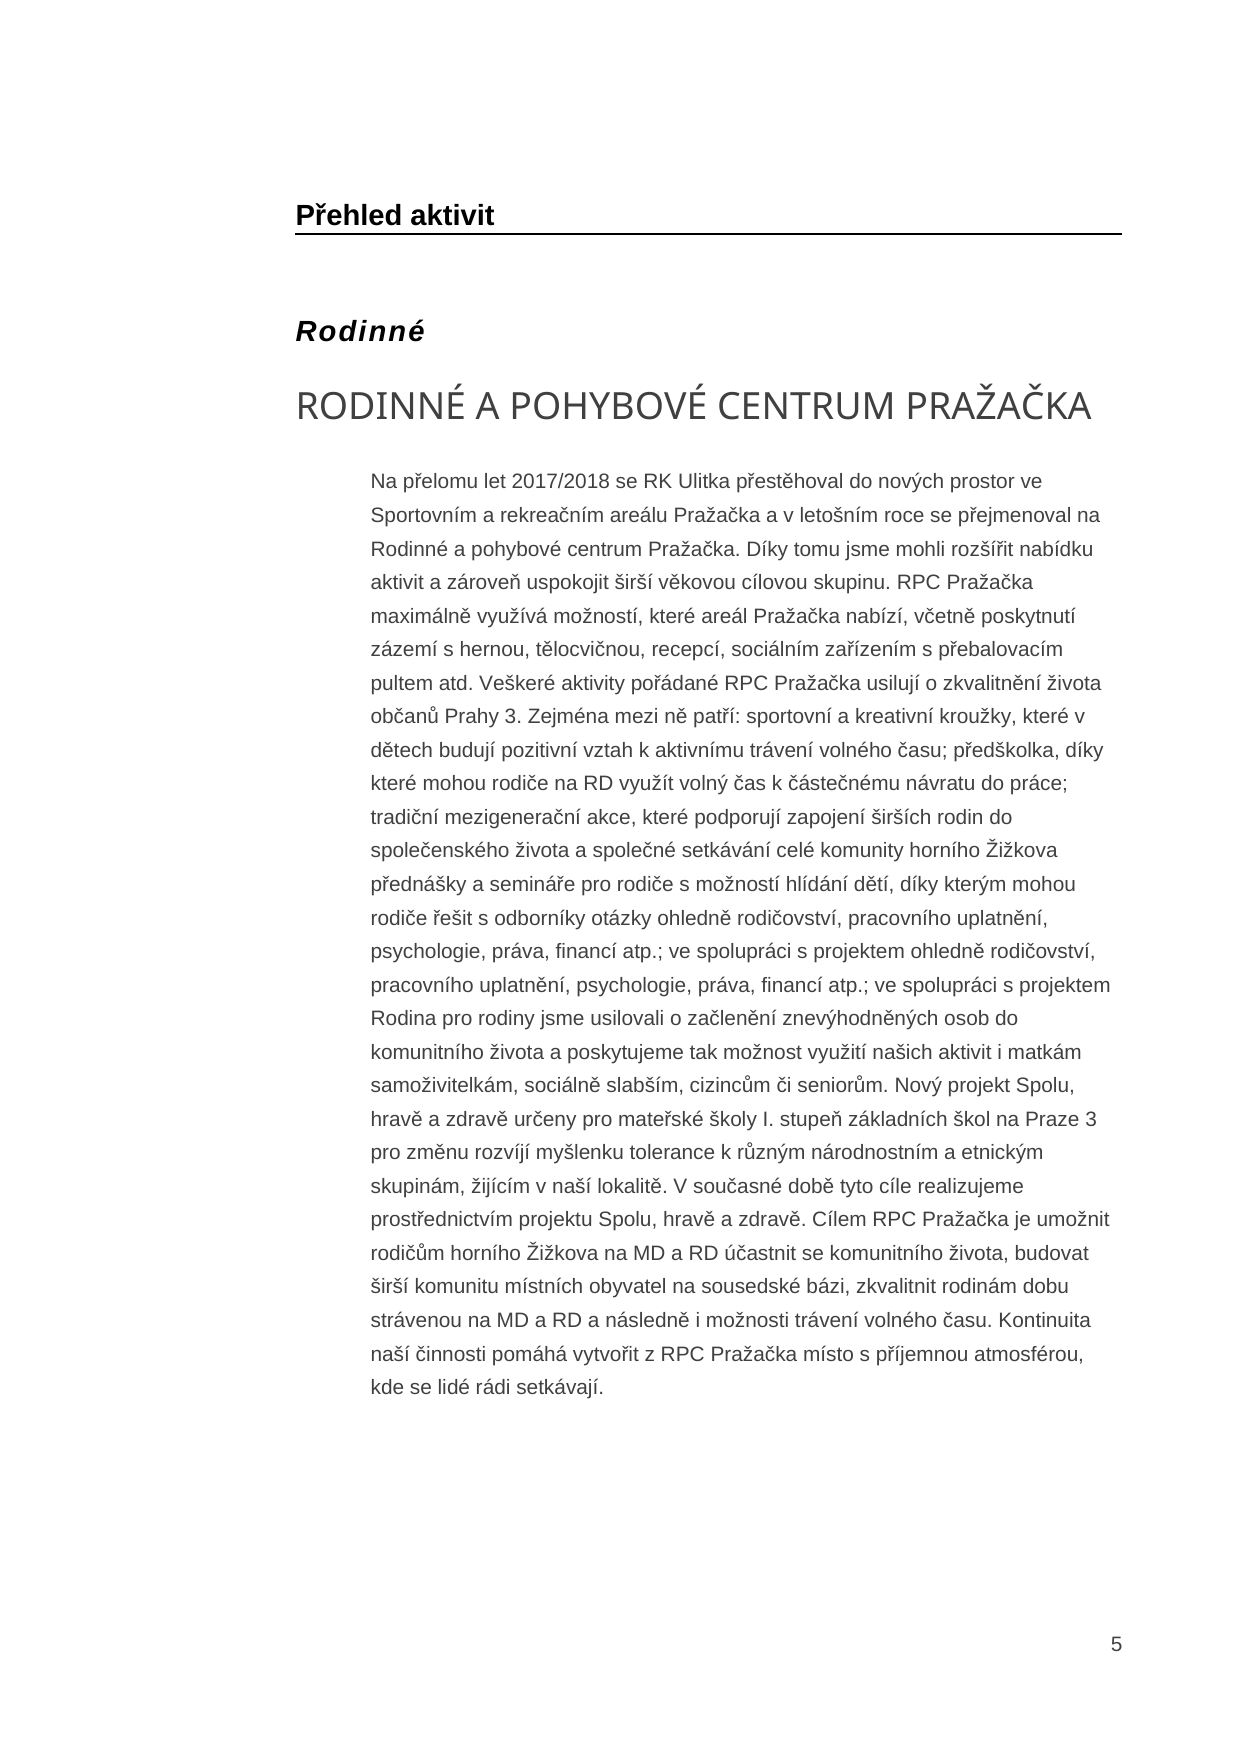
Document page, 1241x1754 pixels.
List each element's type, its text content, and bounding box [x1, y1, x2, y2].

text Přehled aktivit [295, 198, 1122, 233]
text Na přelomu let 2017/2018 se RK Ulitka přestěhoval do nových prostor ve Sportovním a rekreačním areálu Pražačka a v letošním roce se přejmenoval na Rodinné a pohybové centrum Pražačka. Díky tomu jsme mohli rozšířit nabídku aktivit a zároveň uspokojit širší věkovou cílovou skupinu. RPC Pražačka maximálně využívá možností, které areál Pražačka nabízí, včetně poskytnutí zázemí s hernou, tělocvičnou, recepcí, sociálním zařízením s přebalovacím pultem atd. Veškeré aktivity pořádané RPC Pražačka usilují o zkvalitnění života občanů Prahy 3. Zejména mezi ně patří: sportovní a kreativní kroužky, které v dětech budují pozitivní vztah k aktivnímu trávení volného času; předškolka, díky které mohou rodiče na RD využít volný čas k částečnému návratu do práce; tradiční mezigenerační akce, které podporují zapojení širších rodin do společenského života a společné setkávání celé komunity horního Žižkova přednášky a semináře pro rodiče s možností hlídání dětí, díky kterým mohou rodiče řešit s odborníky otázky ohledně rodičovství, pracovního uplatnění, psychologie, práva, financí atp.; ve spolupráci s projektem ohledně rodičovství, pracovního uplatnění, psychologie, práva, financí atp.; ve spolupráci s projektem Rodina pro rodiny jsme usilovali o začlenění znevýhodněných osob do komunitního života a poskytujeme tak možnost využití našich aktivit i matkám samoživitelkám, sociálně slabším, cizincům či seniorům. Nový projekt Spolu, hravě a zdravě určeny pro mateřské školy I. stupeň základních škol na Praze 3 pro změnu rozvíjí myšlenku tolerance k různým národnostním a etnickým skupinám, žijícím v naší lokalitě. V současné době tyto cíle realizujeme prostřednictvím projektu Spolu, hravě a zdravě. Cílem RPC Pražačka je umožnit rodičům horního Žižkova na MD a RD účastnit se komunitního života, budovat širší komunitu místních obyvatel na sousedské bázi, zkvalitnit rodinám dobu strávenou na MD a RD a následně i možnosti trávení volného času. Kontinuita naší činnosti pomáhá vytvořit z RPC Pražačka místo s příjemnou atmosférou, kde se lidé rádi setkávají. [370, 469, 1122, 1399]
text Rodinné [295, 313, 1122, 347]
text Rodinné a pohybové centrum Pražačka [295, 379, 1122, 430]
